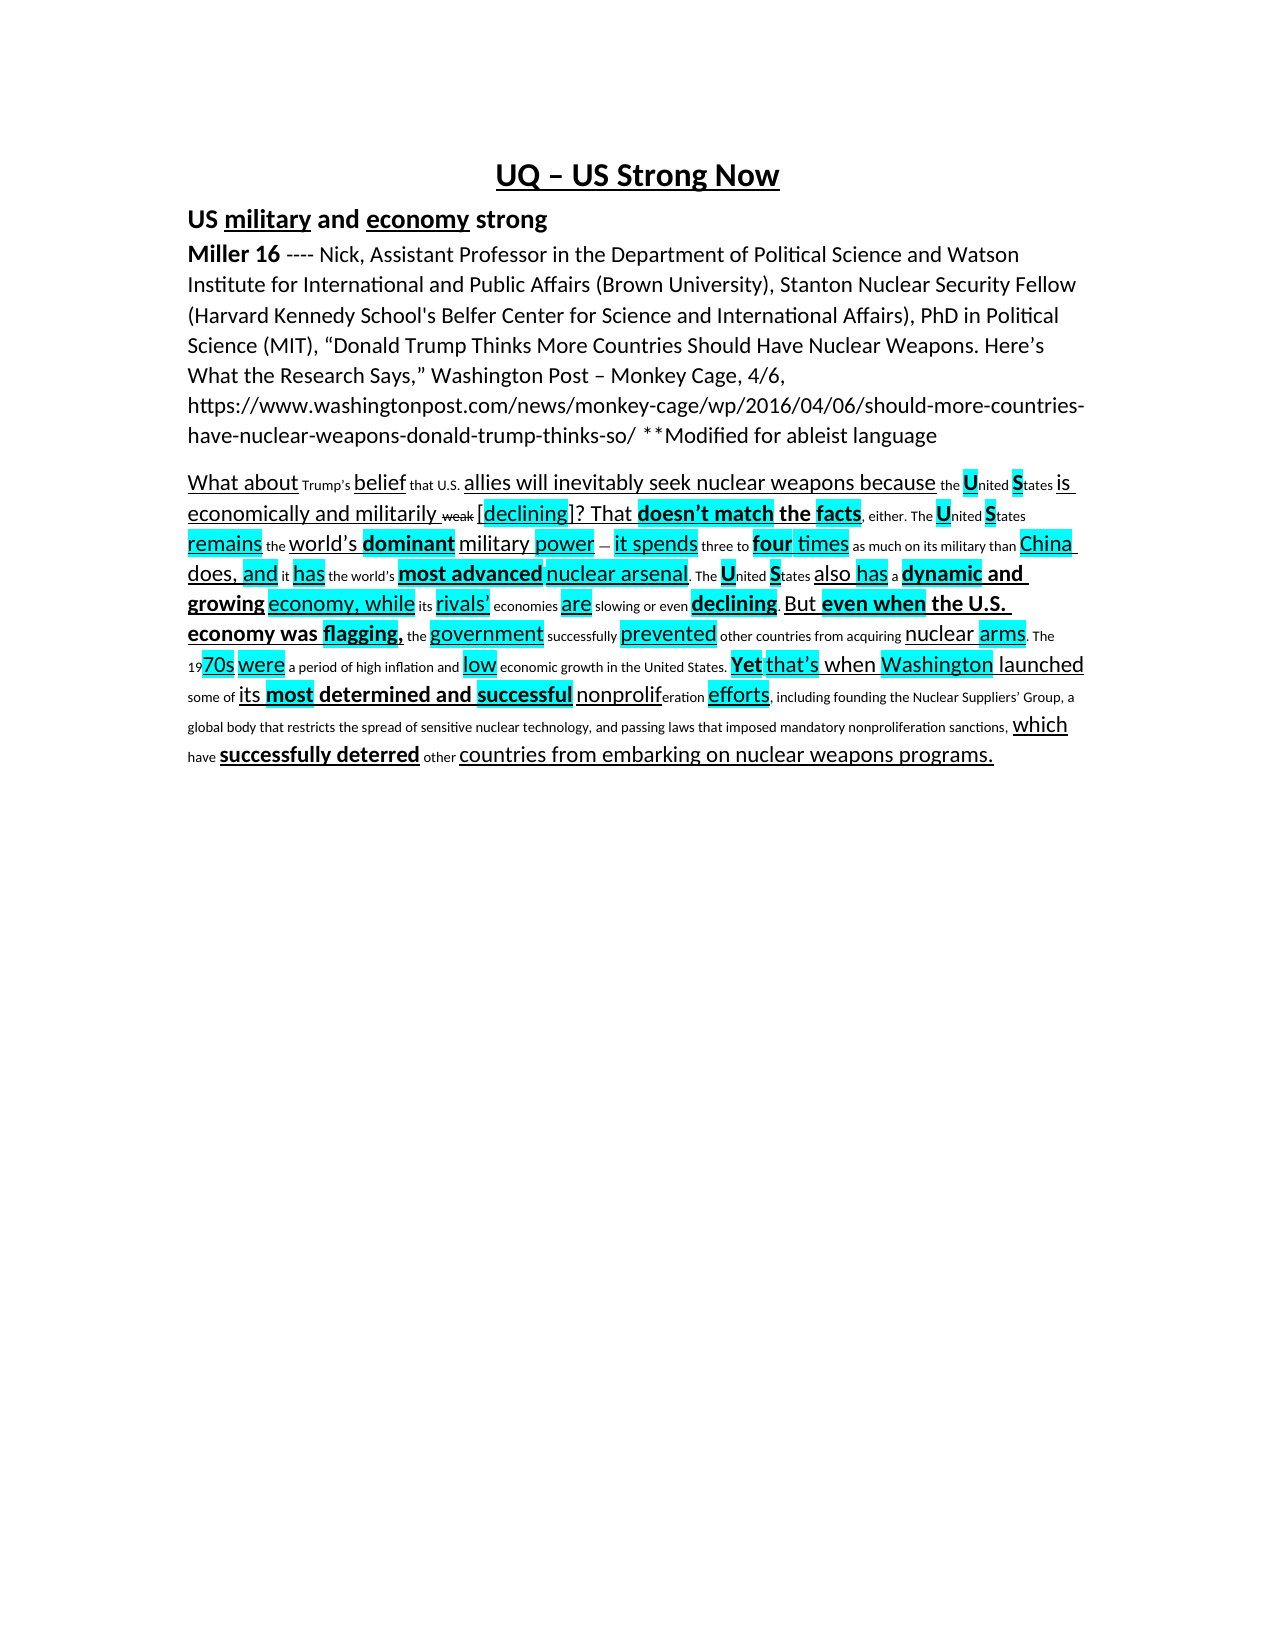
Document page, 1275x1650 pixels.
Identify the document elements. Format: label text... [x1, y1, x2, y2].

text Miller 16 ---- Nick, Assistant Professor in the Department of Political Science and Watson Institute for International and Public Affairs (Brown University), Stanton Nuclear Security Fellow (Harvard Kennedy School's Belfer Center for Science and International Affairs), PhD in Political Science (MIT), “Donald Trump Thinks More Countries Should Have Nuclear Weapons. Here’s What the Research Says,” Washington Post – Monkey Cage, 4/6, https://www.washingtonpost.com/news/monkey-cage/wp/2016/04/06/should-more-countries-have-nuclear-weapons-donald-trump-thinks-so/ **Modified for ableist language [187, 238, 1087, 450]
subtitle UQ – US Strong Now [187, 154, 1087, 195]
subtitle US military and economy strong [187, 202, 1087, 235]
text What about Trump’s belief that U.S. allies will inevitably seek nuclear weapons because the United States is economically and militarily weak [declining]? That doesn’t match the facts, either. The United States remains the world’s dominant military power — it spends three to four times as much on its military than China does, and it has the world’s most advanced nuclear arsenal. The United States also has a dynamic and growing economy, while its rivals’ economies are slowing or even declining. But even when the U.S. economy was flagging, the government successfully prevented other countries from acquiring nuclear arms. The 1970s were a period of high inflation and low economic growth in the United States. Yet that’s when Washington launched some of its most determined and successful nonproliferation efforts, including founding the Nuclear Suppliers’ Group, a global body that restricts the spread of sensitive nuclear technology, and passing laws that imposed mandatory nonproliferation sanctions, which have successfully deterred other countries from embarking on nuclear weapons programs. [187, 468, 1087, 768]
